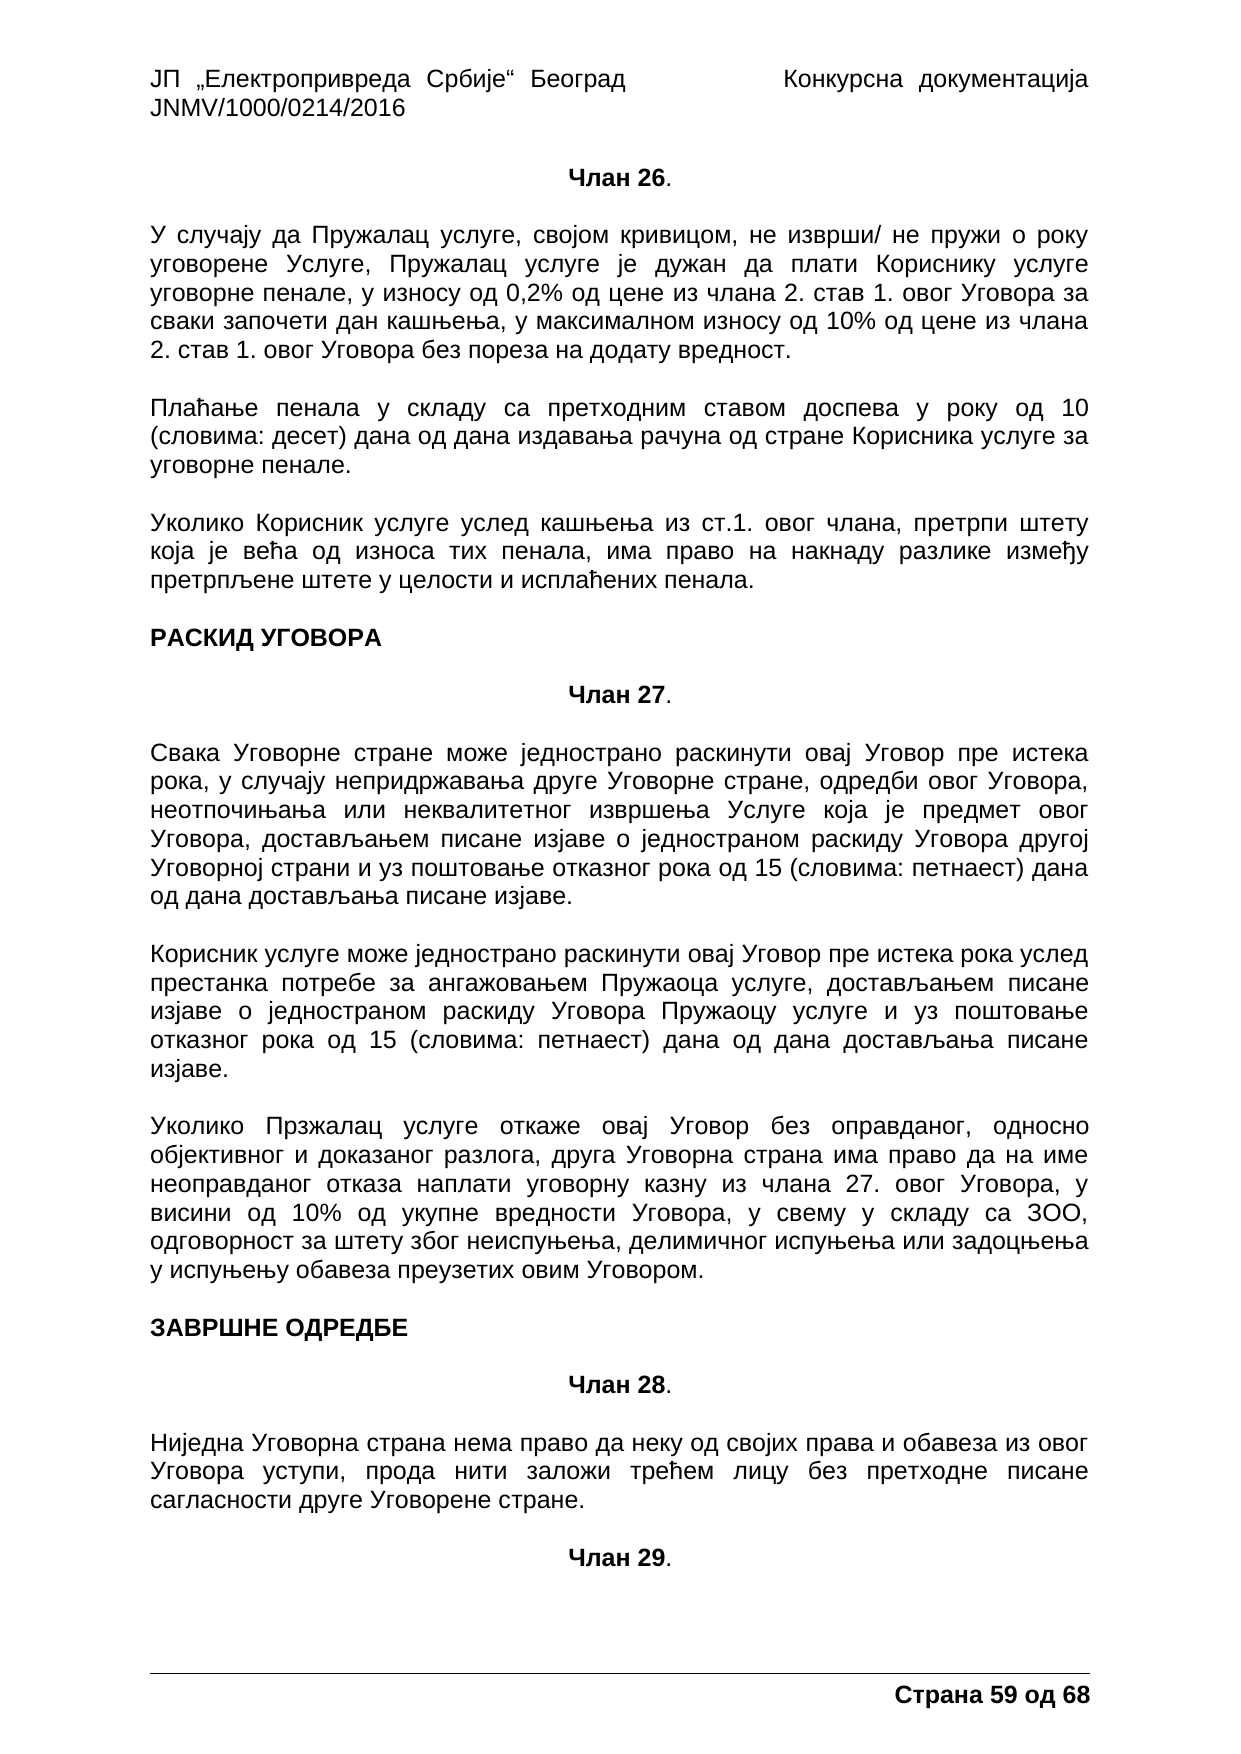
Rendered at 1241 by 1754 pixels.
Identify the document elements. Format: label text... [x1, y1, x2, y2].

text Члан 28. [150, 1370, 1090, 1399]
text Свака Уговорне стране може једнострано раскинути овај Уговор пре истека рока, у случају непридржавања друге Уговорне стране, одредби овог Уговора, неотпочињања или неквалитетног извршења Услуге која је предмет овог Уговора, достављањем писане изјаве о једностраном раскиду Уговора другој Уговорној страни и уз поштовање отказног рока од 15 (словима: петнаест) дана од дана достављања писане изјаве. [150, 737, 1090, 910]
text Плаћање пенала у складу са претходним ставом доспева у року од 10 (словима: десет) дана од дана издавања рачуна од стране Корисника услуге за уговорне пенале. [150, 392, 1090, 479]
text ЗАВРШНЕ ОДРЕДБЕ [150, 1312, 1090, 1341]
text У случају да Пружалац услуге, својом кривицом, не изврши/ не пружи о року уговорене Услуге, Пружалац услуге је дужан да плати Кориснику услуге уговорне пенале, у износу од 0,2% од цене из члана 2. став 1. овог Уговора за сваки започети дан кашњења, у максималном износу од 10% од цене из члана 2. став 1. овог Уговора без пореза на додату вредност. [150, 220, 1090, 364]
text Ниједна Уговорна страна нема право да неку од својих права и обавеза из овог Уговора уступи, прода нити заложи трећем лицу без претходне писане сагласности друге Уговорене стране. [150, 1427, 1090, 1514]
text Члан 26. [150, 162, 1090, 191]
text Члан 29. [150, 1542, 1090, 1571]
text Корисник услуге може једнострано раскинути овај Уговор пре истека рока услед престанка потребе за ангажовањем Пружаоца услуге, достављањем писане изјаве о једностраном раскиду Уговора Пружаоцу услуге и уз поштовање отказног рока од 15 (словима: петнаест) дана од дана достављања писане изјаве. [150, 939, 1090, 1082]
text Члан 27. [150, 680, 1090, 709]
text Уколико Прзжалац услуге откаже овај Уговор без оправданог, односно објективног и доказаног разлога, друга Уговорна страна има право да на име неоправданог отказа наплати уговорну казну из члана 27. овог Уговора, у висини од 10% од укупне вредности Уговора, у свему у складу са ЗОО, одговорност за штету због неиспуњења, делимичног испуњења или задоцњења у испуњењу обавеза преузетих овим Уговором. [150, 1111, 1090, 1284]
text РАСКИД УГОВОРА [150, 622, 1090, 651]
text Уколико Корисник услуге услед кашњења из ст.1. овог члана, претрпи штету која је већа од износа тих пенала, има право на накнаду разлике између претрпљене штете у целости и исплаћених пенала. [150, 507, 1090, 594]
